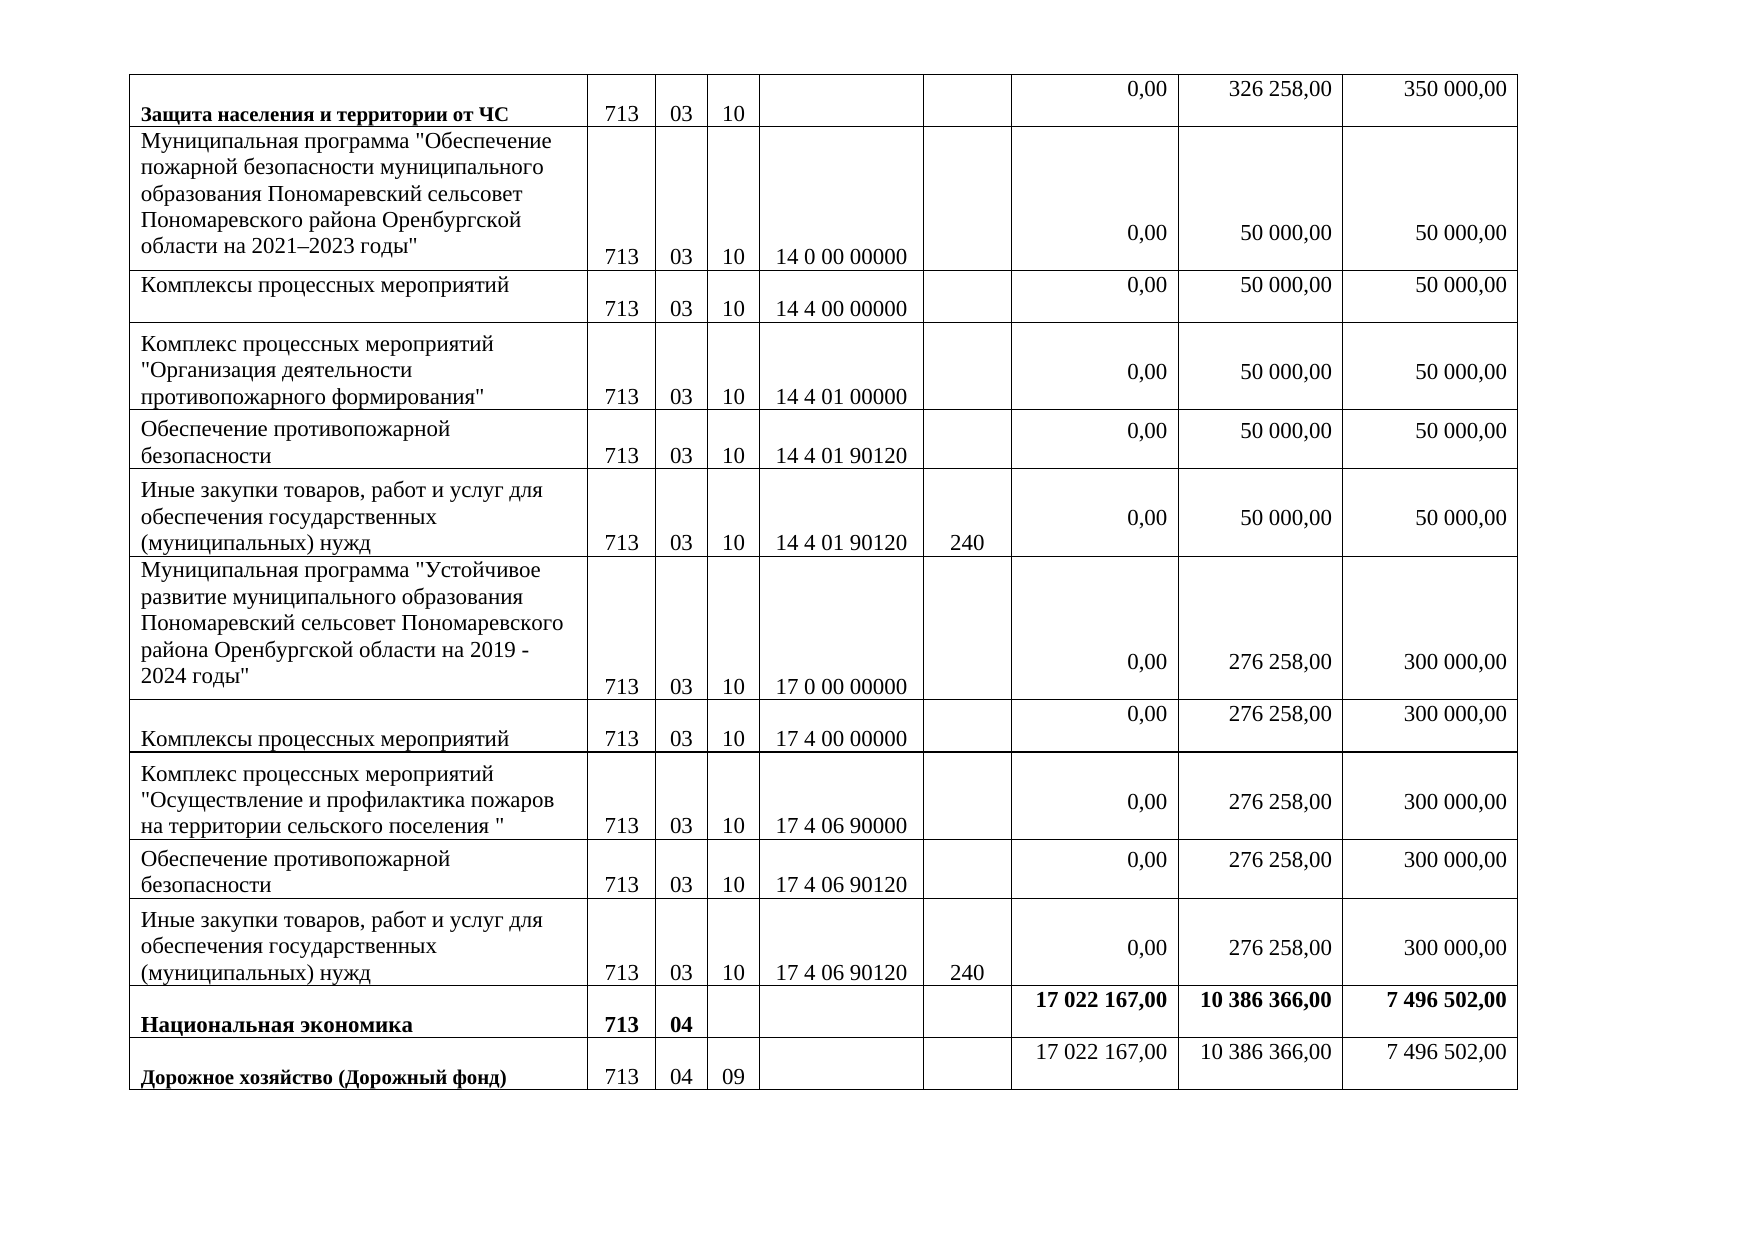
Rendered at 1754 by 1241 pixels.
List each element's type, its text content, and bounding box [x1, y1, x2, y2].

table_cell Защита населения и территории от ЧС [130, 75, 587, 126]
table_cell 14 4 00 00000 [760, 271, 923, 322]
table_cell 350 000,00 [1343, 75, 1517, 126]
table_cell 17 022 167,00 [1012, 1038, 1178, 1089]
table_cell [924, 271, 1011, 322]
table_cell 10 386 366,00 [1179, 1038, 1342, 1089]
table_cell 10 [708, 323, 759, 409]
table_cell [760, 75, 923, 126]
table_cell 10 [708, 753, 759, 839]
table_cell 10 [708, 127, 759, 270]
table_cell 713 [588, 753, 655, 839]
table_cell 276 258,00 [1179, 840, 1342, 898]
table_cell [924, 753, 1011, 839]
table_cell 276 258,00 [1179, 753, 1342, 839]
table_cell 240 [924, 899, 1011, 985]
table_cell 713 [588, 700, 655, 751]
table_cell 276 258,00 [1179, 557, 1342, 699]
table_cell [924, 75, 1011, 126]
table_cell 17 022 167,00 [1012, 986, 1178, 1037]
table_cell 10 [708, 899, 759, 985]
table_cell 03 [656, 323, 707, 409]
table_cell 17 4 00 00000 [760, 700, 923, 751]
table_cell 03 [656, 410, 707, 468]
table_cell 04 [656, 1038, 707, 1089]
table_cell 10 [708, 557, 759, 699]
table_cell 10 [708, 75, 759, 126]
table_cell 713 [588, 1038, 655, 1089]
table_cell 50 000,00 [1179, 271, 1342, 322]
table_cell 276 258,00 [1179, 700, 1342, 751]
table_cell 03 [656, 75, 707, 126]
table_cell 713 [588, 271, 655, 322]
table_cell 300 000,00 [1343, 840, 1517, 898]
table_cell 0,00 [1012, 75, 1178, 126]
table_cell 03 [656, 840, 707, 898]
table_cell 713 [588, 75, 655, 126]
table_cell 50 000,00 [1179, 127, 1342, 270]
table_cell 03 [656, 753, 707, 839]
table_cell 03 [656, 271, 707, 322]
table_cell 7 496 502,00 [1343, 986, 1517, 1037]
table_cell 14 4 01 90120 [760, 469, 923, 556]
table_cell Комплекс процессных мероприятий "Организация деятельности противопожарного формирования" [130, 323, 587, 409]
table_cell 10 [708, 840, 759, 898]
table_cell Муниципальная программа "Устойчивое развитие муниципального образования Пономаревский сельсовет Пономаревского района Оренбургской области на 2019 - 2024 годы" [130, 557, 587, 699]
table_cell 300 000,00 [1343, 899, 1517, 985]
table_cell 50 000,00 [1179, 469, 1342, 556]
table_cell 300 000,00 [1343, 700, 1517, 751]
table_cell 17 4 06 90120 [760, 840, 923, 898]
table_cell Обеспечение противопожарной безопасности [130, 840, 587, 898]
table_cell 09 [708, 1038, 759, 1089]
table_cell 50 000,00 [1179, 410, 1342, 468]
table_cell [924, 410, 1011, 468]
table_cell 0,00 [1012, 557, 1178, 699]
table_cell 713 [588, 469, 655, 556]
table_cell 17 4 06 90120 [760, 899, 923, 985]
table_cell 03 [656, 557, 707, 699]
table_cell [708, 986, 759, 1037]
table_cell 17 0 00 00000 [760, 557, 923, 699]
table_cell 10 [708, 469, 759, 556]
table_cell 04 [656, 986, 707, 1037]
table_cell [760, 986, 923, 1037]
table_cell 17 4 06 90000 [760, 753, 923, 839]
table_cell 03 [656, 700, 707, 751]
table_cell [924, 840, 1011, 898]
table_cell Иные закупки товаров, работ и услуг для обеспечения государственных (муниципальных) нужд [130, 469, 587, 556]
table_cell 713 [588, 323, 655, 409]
table_cell [924, 127, 1011, 270]
table_cell 03 [656, 127, 707, 270]
table_cell 50 000,00 [1343, 127, 1517, 270]
table_cell Дорожное хозяйство (Дорожный фонд) [130, 1038, 587, 1089]
table_cell 300 000,00 [1343, 753, 1517, 839]
table_cell 300 000,00 [1343, 557, 1517, 699]
table_cell 50 000,00 [1343, 271, 1517, 322]
table_cell 713 [588, 986, 655, 1037]
table_cell 713 [588, 840, 655, 898]
table_cell [924, 1038, 1011, 1089]
table_cell Муниципальная программа "Обеспечение пожарной безопасности муниципального образования Пономаревский сельсовет Пономаревского района Оренбургской области на 2021–2023 годы" [130, 127, 587, 270]
table_cell 0,00 [1012, 410, 1178, 468]
table_cell Национальная экономика [130, 986, 587, 1037]
table_cell 276 258,00 [1179, 899, 1342, 985]
table_cell [924, 557, 1011, 699]
table_cell 14 0 00 00000 [760, 127, 923, 270]
table_cell 326 258,00 [1179, 75, 1342, 126]
table_cell 713 [588, 899, 655, 985]
table_cell 240 [924, 469, 1011, 556]
table_cell 713 [588, 127, 655, 270]
table_cell 7 496 502,00 [1343, 1038, 1517, 1089]
table_cell 03 [656, 469, 707, 556]
table_cell [924, 323, 1011, 409]
table_cell 10 [708, 271, 759, 322]
table_cell 0,00 [1012, 271, 1178, 322]
table_cell 0,00 [1012, 899, 1178, 985]
table_cell 03 [656, 899, 707, 985]
table_cell Обеспечение противопожарной безопасности [130, 410, 587, 468]
table_cell [924, 986, 1011, 1037]
table_cell 50 000,00 [1343, 469, 1517, 556]
table_cell 50 000,00 [1179, 323, 1342, 409]
table_cell 14 4 01 00000 [760, 323, 923, 409]
table_cell Комплексы процессных мероприятий [130, 700, 587, 751]
table_cell 10 [708, 410, 759, 468]
table_cell [924, 700, 1011, 751]
table_cell 713 [588, 557, 655, 699]
table_cell 10 386 366,00 [1179, 986, 1342, 1037]
table_cell Иные закупки товаров, работ и услуг для обеспечения государственных (муниципальных) нужд [130, 899, 587, 985]
table_cell Комплекс процессных мероприятий "Осуществление и профилактика пожаров на территории сельского поселения " [130, 753, 587, 839]
table_cell 0,00 [1012, 323, 1178, 409]
table_cell 10 [708, 700, 759, 751]
table_cell 713 [588, 410, 655, 468]
table_cell 50 000,00 [1343, 323, 1517, 409]
table_cell 0,00 [1012, 753, 1178, 839]
table_cell [760, 1038, 923, 1089]
table_cell 0,00 [1012, 469, 1178, 556]
table_cell 14 4 01 90120 [760, 410, 923, 468]
table_cell 50 000,00 [1343, 410, 1517, 468]
table_cell 0,00 [1012, 700, 1178, 751]
table_cell 0,00 [1012, 127, 1178, 270]
table_cell Комплексы процессных мероприятий [130, 271, 587, 322]
table_cell 0,00 [1012, 840, 1178, 898]
